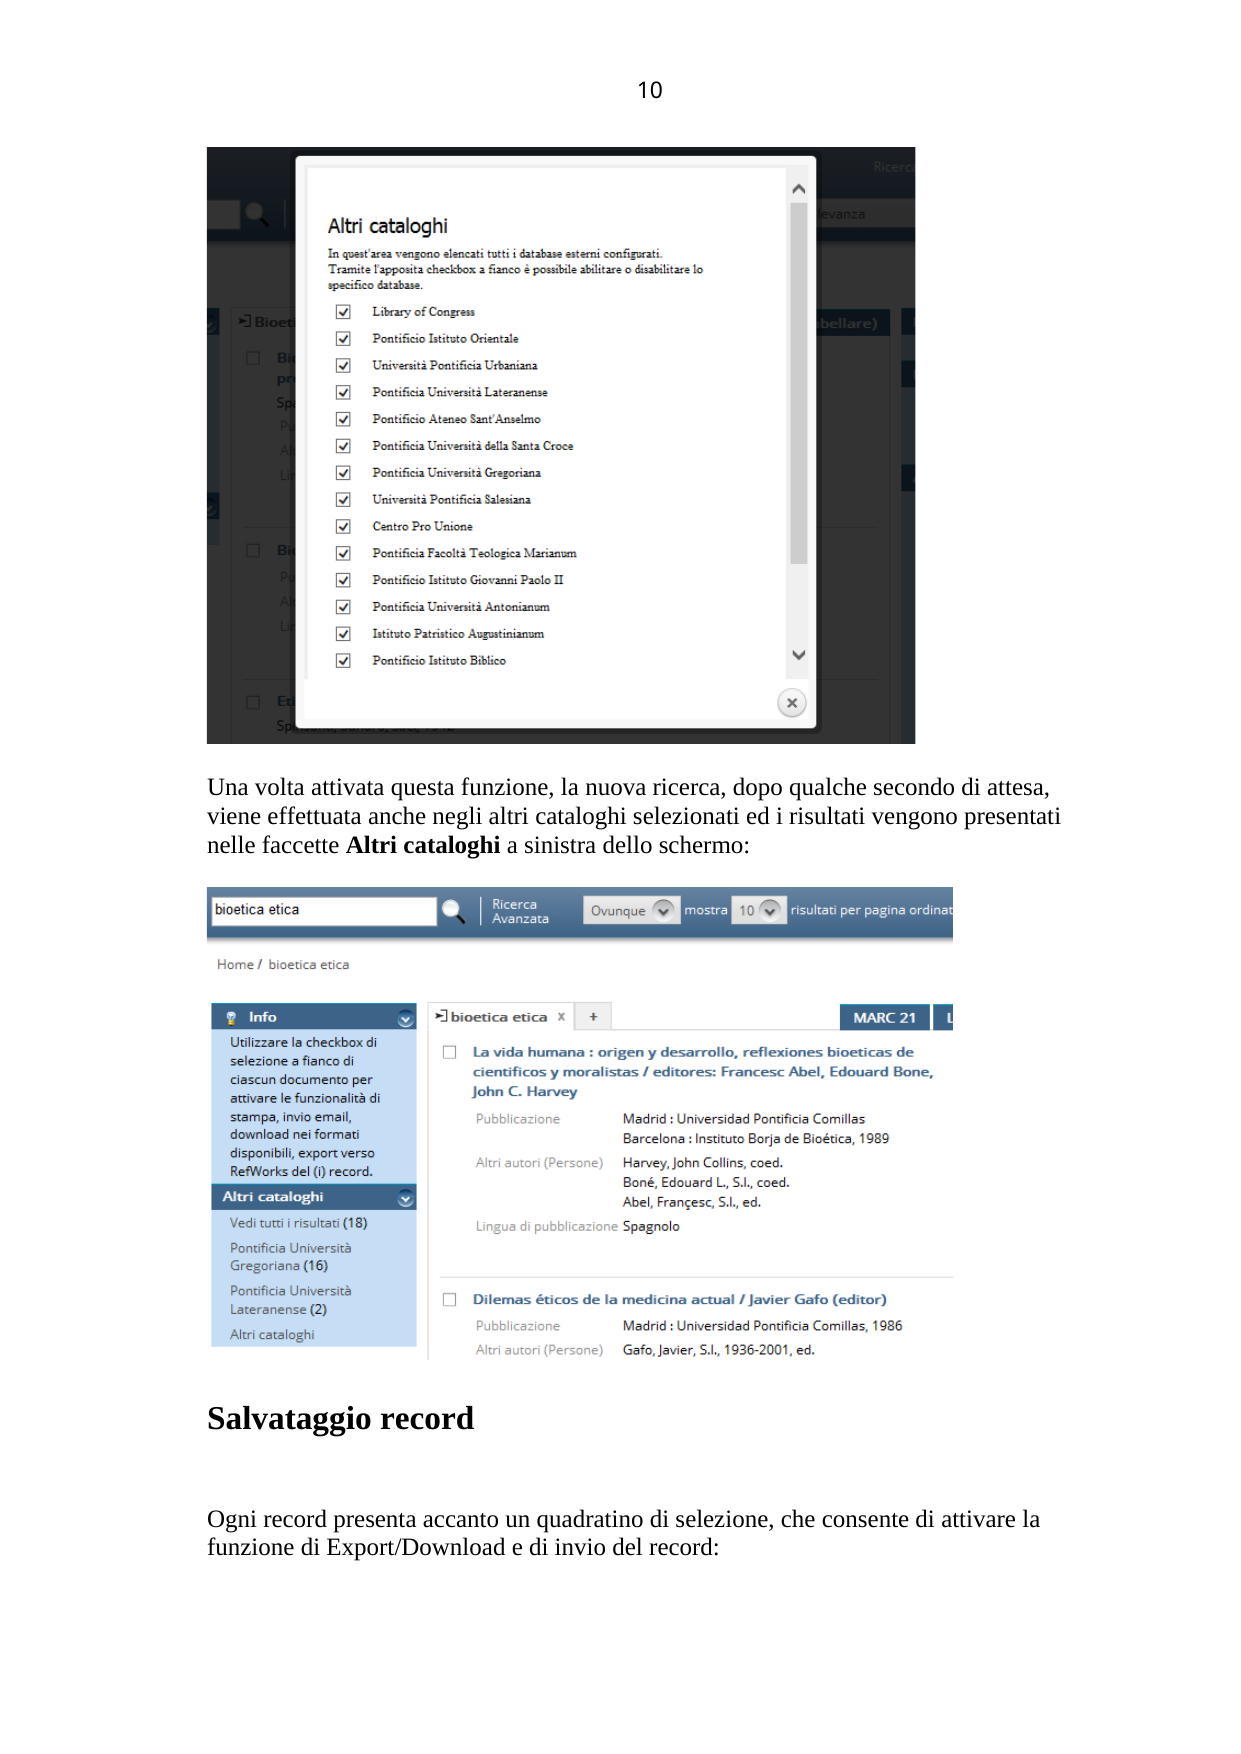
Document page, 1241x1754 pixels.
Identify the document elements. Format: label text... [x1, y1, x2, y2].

text Una volta attivata questa funzione, la nuova ricerca, dopo qualche secondo di attesa, viene effettuata anche negli altri cataloghi selezionati ed i risultati vengono presentati nelle faccette Altri cataloghi a sinistra dello schermo: [207, 772, 1092, 859]
picture [206, 147, 916, 744]
picture [206, 887, 953, 1360]
text Ogni record presenta accanto un quadratino di selezione, che consente di attivare la funzione di Export/Download e di invio del record: [207, 1504, 1092, 1561]
text Salvataggio record [207, 1398, 1092, 1437]
